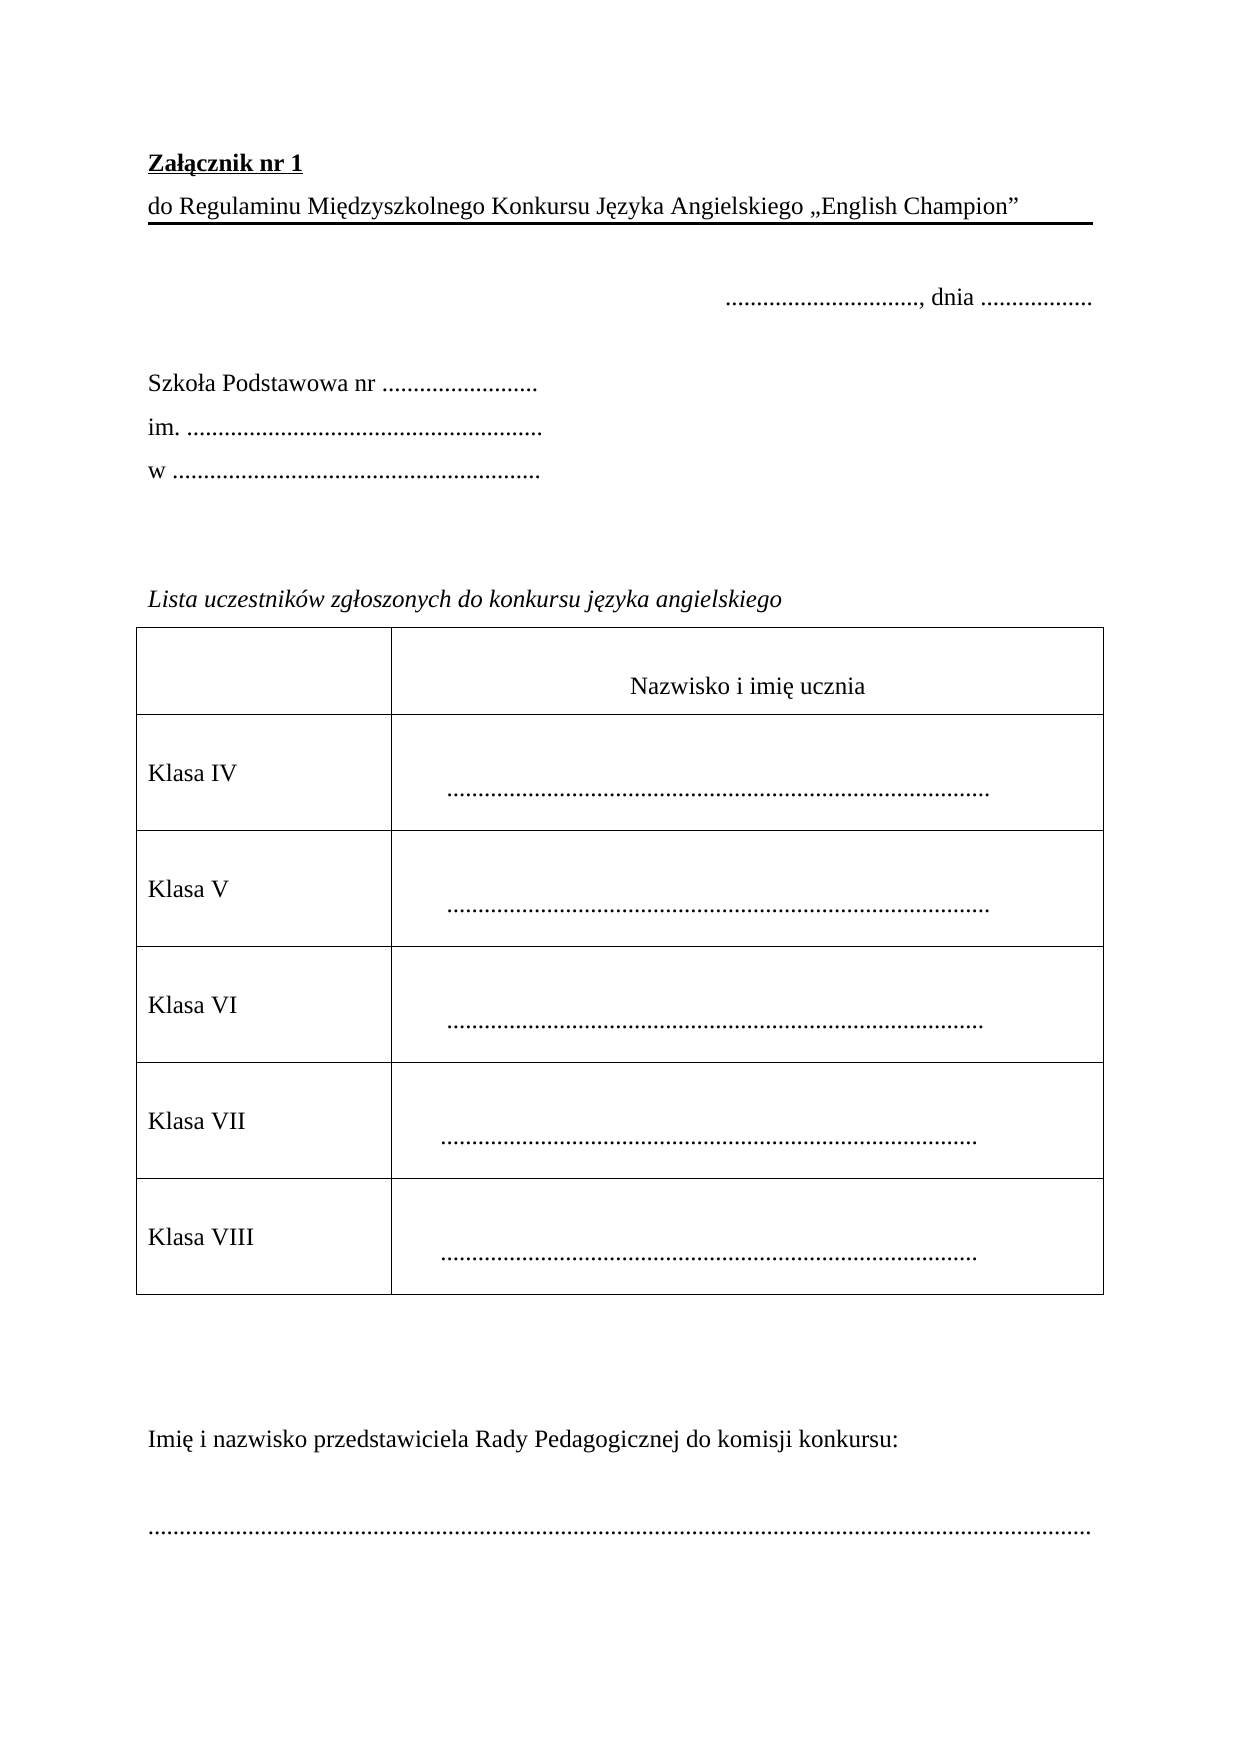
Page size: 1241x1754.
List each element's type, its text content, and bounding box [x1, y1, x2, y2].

text Lista uczestników zgłoszonych do konkursu języka angielskiego [148, 584, 1093, 613]
text Załącznik nr 1 [148, 148, 1093, 176]
table_cell ...................................................................................... [392, 947, 1103, 1062]
text Szkoła Podstawowa nr ......................... [148, 368, 1093, 397]
table_header Nazwisko i imię ucznia [392, 628, 1103, 714]
table_cell ....................................................................................... [392, 715, 1103, 830]
table_cell Klasa VII [137, 1063, 391, 1178]
table_cell Klasa V [137, 831, 391, 946]
text ....................................................................................................................................................... [148, 1511, 1093, 1539]
text ..............................., dnia .................. [148, 282, 1093, 311]
table_cell Klasa VI [137, 947, 391, 1062]
text do Regulaminu Międzyszkolnego Konkursu Języka Angielskiego „English Champion” [148, 191, 1093, 222]
table_cell ...................................................................................... [392, 1063, 1103, 1178]
table_cell Klasa IV [137, 715, 391, 830]
table_header [137, 628, 391, 714]
text im. ......................................................... [148, 412, 1093, 440]
text w ........................................................... [148, 455, 1093, 483]
table_cell ...................................................................................... [392, 1179, 1103, 1294]
text Imię i nazwisko przedstawiciela Rady Pedagogicznej do komisji konkursu: [148, 1424, 1093, 1453]
table_cell ....................................................................................... [392, 831, 1103, 946]
table_cell Klasa VIII [137, 1179, 391, 1294]
